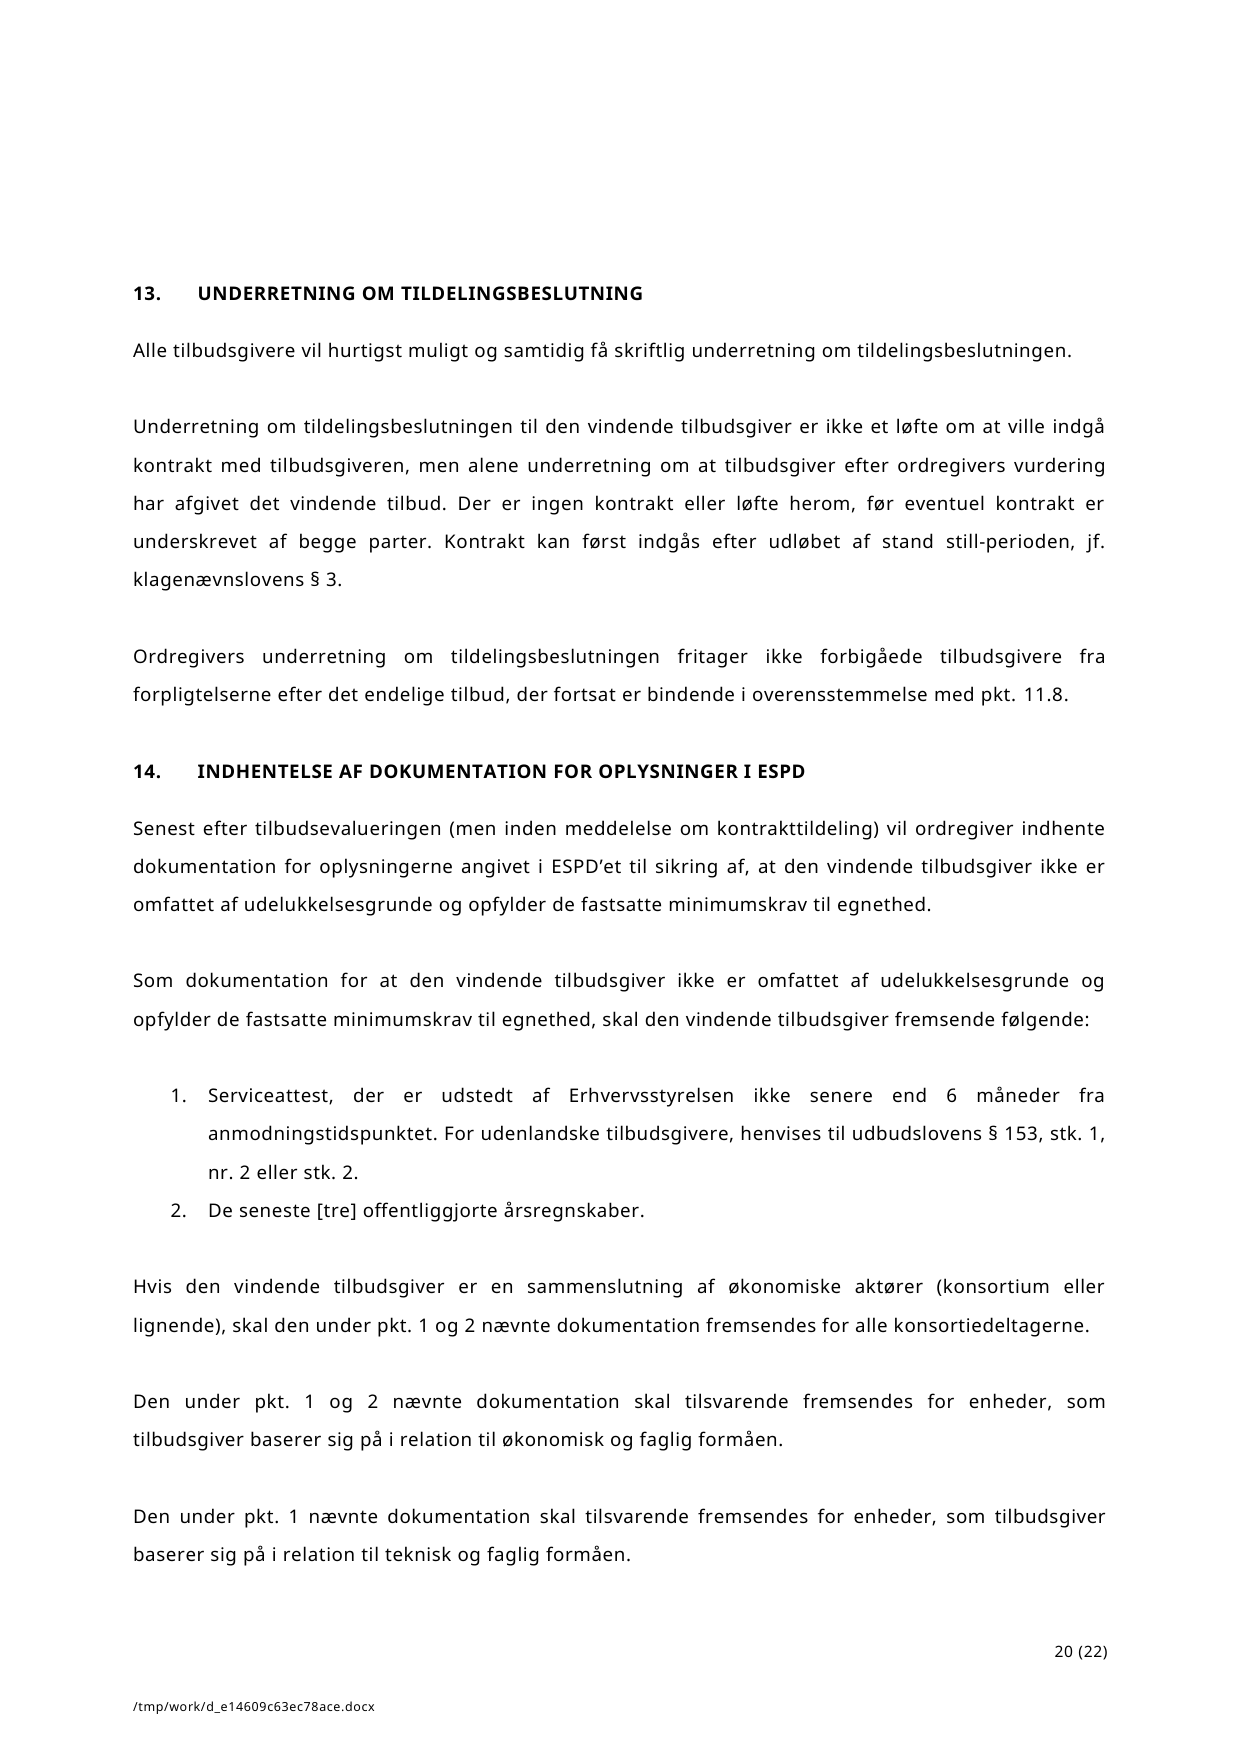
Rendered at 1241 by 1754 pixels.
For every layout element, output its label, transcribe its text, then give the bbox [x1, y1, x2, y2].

text Senest efter tilbudsevalueringen (men inden meddelelse om kontrakttildeling) vil ordregiver indhente dokumentation for oplysningerne angivet i ESPD’et til sikring af, at den vindende tilbudsgiver ikke er omfattet af udelukkelsesgrunde og opfylder de fastsatte minimumskrav til egnethed. [133, 815, 1107, 917]
text Hvis den vindende tilbudsgiver er en sammenslutning af økonomiske aktører (konsortium eller lignende), skal den under pkt. 1 og 2 nævnte dokumentation fremsendes for alle konsortiedeltagerne. [133, 1274, 1107, 1337]
list De seneste [tre] offentliggjorte årsregnskaber. [170, 1197, 1107, 1223]
text Den under pkt. 1 nævnte dokumentation skal tilsvarende fremsendes for enheder, som tilbudsgiver baserer sig på i relation til teknisk og faglig formåen. [133, 1503, 1107, 1567]
text Alle tilbudsgivere vil hurtigst muligt og samtidig få skriftlig underretning om tildelingsbeslutningen. [133, 337, 1107, 363]
subtitle Underretning om tildelingsbeslutning [133, 280, 1107, 306]
text Ordregivers underretning om tildelingsbeslutningen fritager ikke forbigåede tilbudsgivere fra forpligtelserne efter det endelige tilbud, der fortsat er bindende i overensstemmelse med pkt. 11.8. [133, 643, 1107, 707]
list Serviceattest, der er udstedt af Erhvervsstyrelsen ikke senere end 6 måneder fra anmodningstidspunktet. For udenlandske tilbudsgivere, henvises til udbudslovens § 153, stk. 1, nr. 2 eller stk. 2. [170, 1082, 1107, 1184]
subtitle Indhentelse af dokumentation for oplysninger i espd [133, 758, 1107, 783]
text Som dokumentation for at den vindende tilbudsgiver ikke er omfattet af udelukkelsesgrunde og opfylder de fastsatte minimumskrav til egnethed, skal den vindende tilbudsgiver fremsende følgende: [133, 968, 1107, 1032]
text Den under pkt. 1 og 2 nævnte dokumentation skal tilsvarende fremsendes for enheder, som tilbudsgiver baserer sig på i relation til økonomisk og faglig formåen. [133, 1388, 1107, 1452]
text Underretning om tildelingsbeslutningen til den vindende tilbudsgiver er ikke et løfte om at ville indgå kontrakt med tilbudsgiveren, men alene underretning om at tilbudsgiver efter ordregivers vurdering har afgivet det vindende tilbud. Der er ingen kontrakt eller løfte herom, før eventuel kontrakt er underskrevet af begge parter. Kontrakt kan først indgås efter udløbet af stand still-perioden, jf. klagenævnslovens § 3. [133, 414, 1107, 592]
